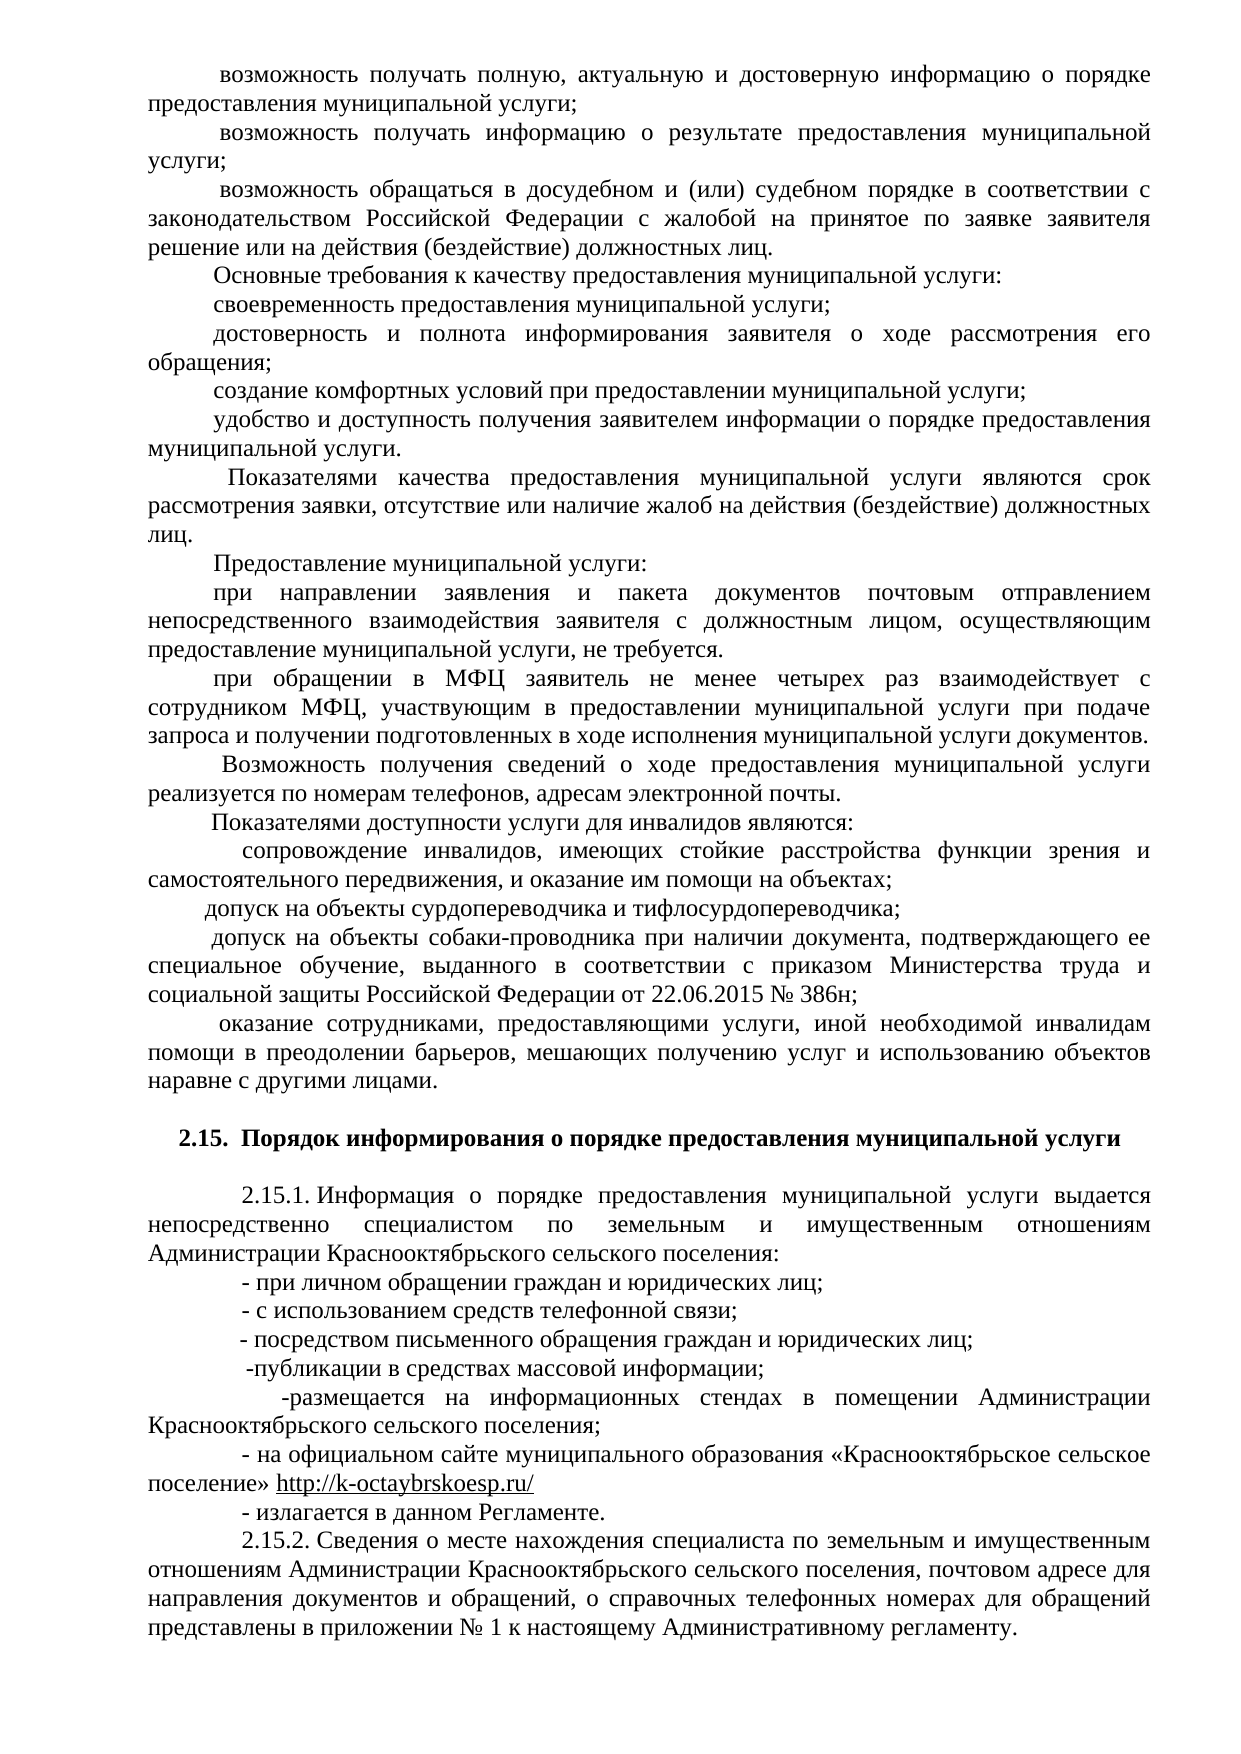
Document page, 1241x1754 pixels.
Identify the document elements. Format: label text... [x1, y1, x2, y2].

text при обращении в МФЦ заявитель не менее четырех раз взаимодействует с сотрудником МФЦ, участвующим в предоставлении муниципальной услуги при подаче запроса и получении подготовленных в ходе исполнения муниципальной услуги документов. [148, 663, 1152, 749]
text сопровождение инвалидов, имеющих стойкие расстройства функции зрения и самостоятельного передвижения, и оказание им помощи на объектах; [148, 835, 1152, 893]
text удобство и доступность получения заявителем информации о порядке предоставления муниципальной услуги. [148, 404, 1152, 462]
text возможность обращаться в досудебном и (или) судебном порядке в соответствии с законодательством Российской Федерации с жалобой на принятое по заявке заявителя решение или на действия (бездействие) должностных лиц. [148, 174, 1152, 260]
text Основные требования к качеству предоставления муниципальной услуги: [148, 260, 1152, 289]
text своевременность предоставления муниципальной услуги; [148, 289, 1152, 318]
text допуск на объекты сурдопереводчика и тифлосурдопереводчика; [148, 893, 1152, 922]
text возможность получать информацию о результате предоставления муниципальной услуги; [148, 117, 1152, 174]
text Предоставление муниципальной услуги: [148, 548, 1152, 577]
text - с использованием средств телефонной связи; [148, 1295, 1152, 1324]
text 2.15.2. Сведения о месте нахождения специалиста по земельным и имущественным отношениям Администрации Краснооктябрьского сельского поселения, почтовом адресе для направления документов и обращений, о справочных телефонных номерах для обращений представлены в приложении № 1 к настоящему Административному регламенту. [148, 1525, 1152, 1640]
text возможность получать полную, актуальную и достоверную информацию о порядке предоставления муниципальной услуги; [148, 59, 1152, 117]
text оказание сотрудниками, предоставляющими услуги, иной необходимой инвалидам помощи в преодолении барьеров, мешающих получению услуг и использованию объектов наравне с другими лицами. [148, 1008, 1152, 1094]
text Показателями качества предоставления муниципальной услуги являются срок рассмотрения заявки, отсутствие или наличие жалоб на действия (бездействие) должностных лиц. [148, 462, 1152, 548]
text при направлении заявления и пакета документов почтовым отправлением непосредственного взаимодействия заявителя с должностным лицом, осуществляющим предоставление муниципальной услуги, не требуется. [148, 577, 1152, 663]
text - на официальном сайте муниципального образования «Краснооктябрьское сельское поселение» http://k-octaybrskoesp.ru/ [148, 1439, 1152, 1497]
text -публикации в средствах массовой информации; [148, 1353, 1152, 1382]
text достоверность и полнота информирования заявителя о ходе рассмотрения его обращения; [148, 318, 1152, 375]
text допуск на объекты собаки-проводника при наличии документа, подтверждающего ее специальное обучение, выданного в соответствии с приказом Министерства труда и социальной защиты Российской Федерации от 22.06.2015 № 386н; [148, 922, 1152, 1008]
text 2.15. Порядок информирования о порядке предоставления муниципальной услуги [148, 1123, 1152, 1152]
text - излагается в данном Регламенте. [148, 1497, 1152, 1525]
text - при личном обращении граждан и юридических лиц; [148, 1267, 1152, 1295]
text - посредством письменного обращения граждан и юридических лиц; [148, 1324, 1152, 1353]
text Возможность получения сведений о ходе предоставления муниципальной услуги реализуется по номерам телефонов, адресам электронной почты. [148, 749, 1152, 807]
text -размещается на информационных стендах в помещении Администрации Краснооктябрьского сельского поселения; [148, 1382, 1152, 1439]
text создание комфортных условий при предоставлении муниципальной услуги; [148, 375, 1152, 404]
text Показателями доступности услуги для инвалидов являются: [148, 807, 1152, 835]
text 2.15.1. Информация о порядке предоставления муниципальной услуги выдается непосредственно специалистом по земельным и имущественным отношениям Администрации Краснооктябрьского сельского поселения: [148, 1180, 1152, 1267]
